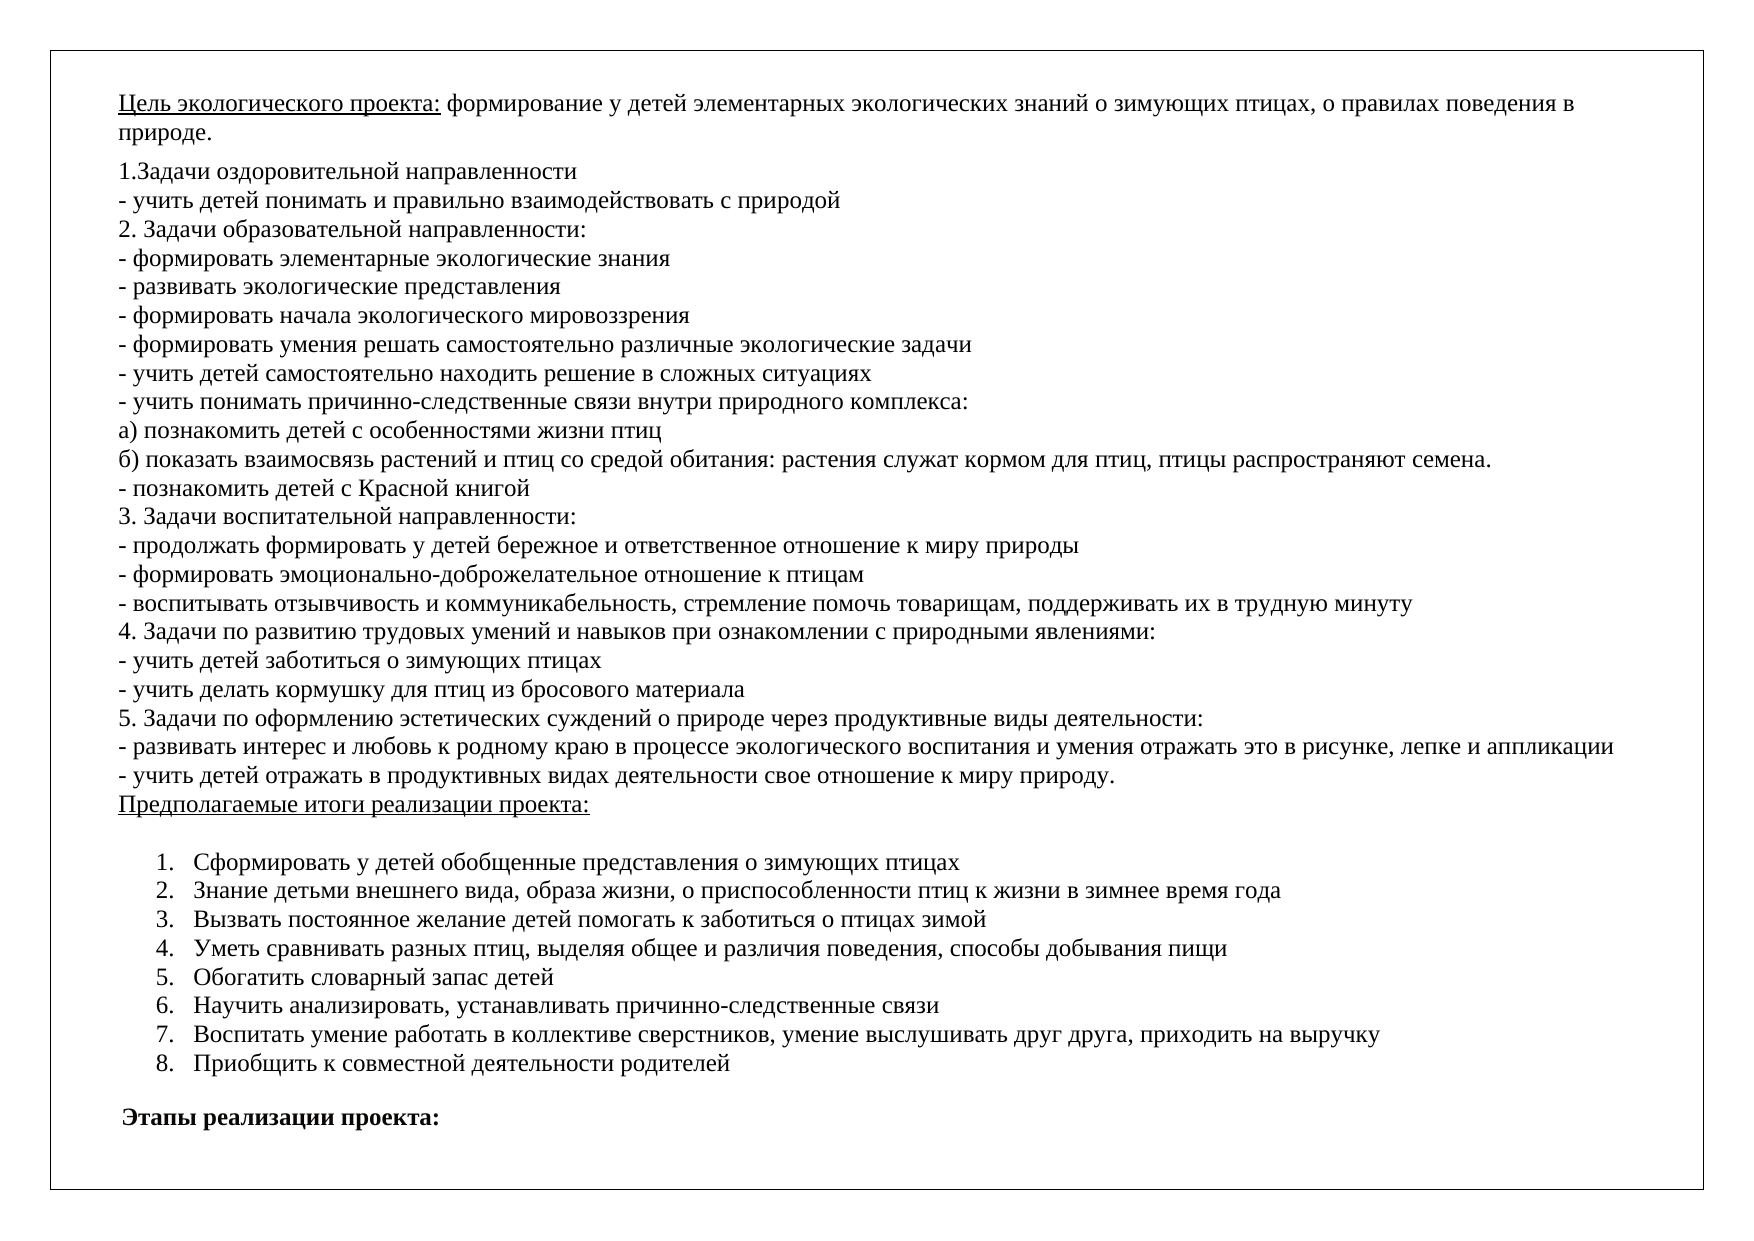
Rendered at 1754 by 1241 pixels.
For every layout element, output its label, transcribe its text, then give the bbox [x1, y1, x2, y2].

list Знание детьми внешнего вида, образа жизни, о приспособленности птиц к жизни в зимнее время года [156, 876, 1636, 904]
list Воспитать умение работать в коллективе сверстников, умение выслушивать друг друга, приходить на выручку [156, 1019, 1636, 1048]
list Научить анализировать, устанавливать причинно-следственные связи [156, 991, 1636, 1019]
list Приобщить к совместной деятельности родителей [156, 1048, 1636, 1077]
list Обогатить словарный запас детей [156, 962, 1636, 991]
list Вызвать постоянное желание детей помогать к заботиться о птицах зимой [156, 904, 1636, 933]
text - продолжать формировать у детей бережное и ответственное отношение к миру природы - формировать эмоционально-доброжелательное отношение к птицам - воспитывать отзывчивость и коммуникабельность, стремление помочь товарищам, поддерживать их в трудную минуту 4. Задачи по развитию трудовых умений и навыков при ознакомлении с природными явлениями: [118, 530, 1636, 645]
text - учить детей понимать и правильно взаимодействовать с природой 2. Задачи образовательной направленности: - формировать элементарные экологические знания - развивать экологические представления - формировать начала экологического мировоззрения - формировать умения решать самостоятельно различные экологические задачи - учить детей самостоятельно находить решение в сложных ситуациях - учить понимать причинно-следственные связи внутри природного комплекса: а) познакомить детей с особенностями жизни птиц б) показать взаимосвязь растений и птиц со средой обитания: растения служат кормом для птиц, птицы распространяют семена. - познакомить детей с Красной книгой 3. Задачи воспитательной направленности: [118, 185, 1636, 530]
text Этапы реализации проекта: [121, 1106, 1583, 1130]
list Уметь сравнивать разных птиц, выделяя общее и различия поведения, способы добывания пищи [156, 933, 1636, 962]
text 1.Задачи оздоровительной направленности [118, 156, 1636, 185]
list Сформировать у детей обобщенные представления о зимующих птицах [156, 847, 1636, 876]
text - учить детей заботиться о зимующих птицах - учить делать кормушку для птиц из бросового материала 5. Задачи по оформлению эстетических суждений о природе через продуктивные виды деятельности: [118, 645, 1636, 731]
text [118, 88, 1636, 146]
text - развивать интерес и любовь к родному краю в процессе экологического воспитания и умения отражать это в рисунке, лепке и аппликации - учить детей отражать в продуктивных видах деятельности свое отношение к миру природу. Предполагаемые итоги реализации проекта: [118, 731, 1636, 818]
